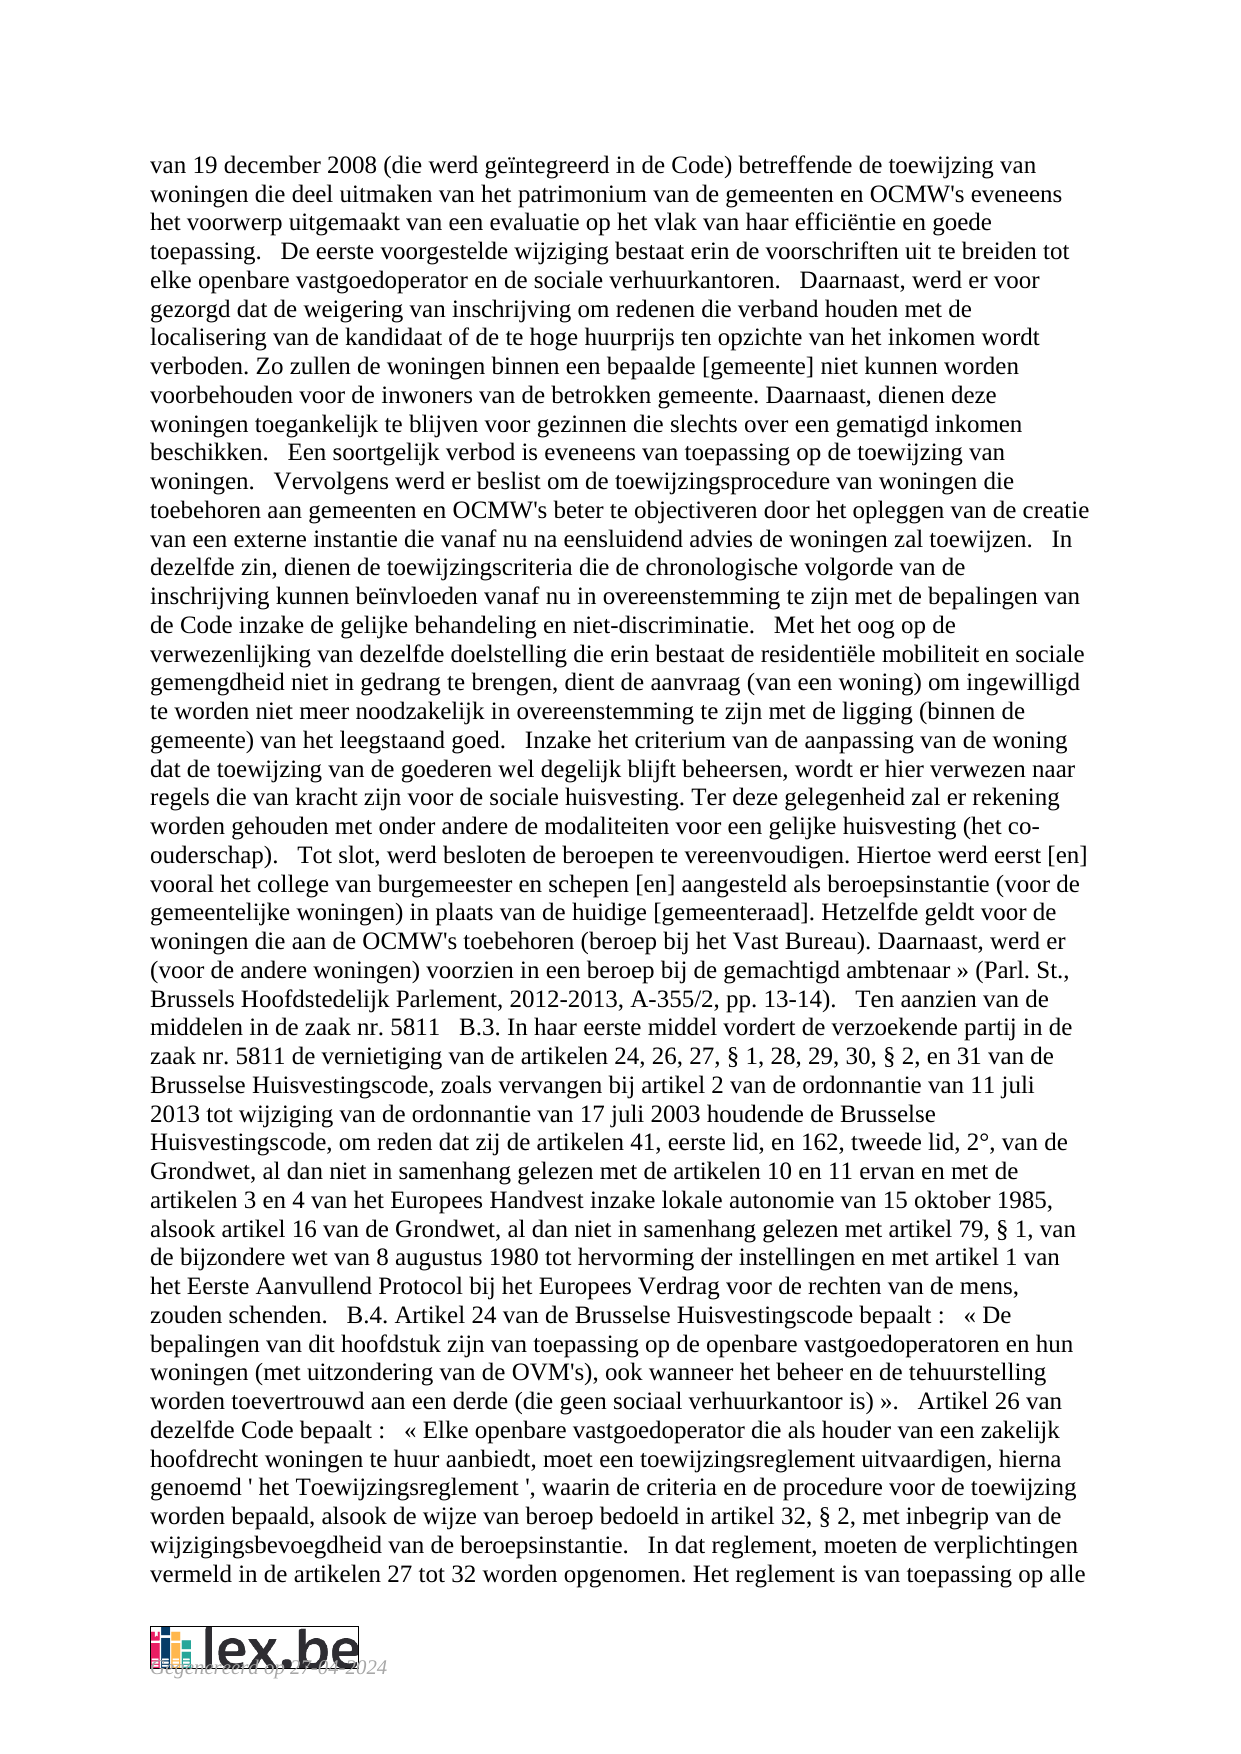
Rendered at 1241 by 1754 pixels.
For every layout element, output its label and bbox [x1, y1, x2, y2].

picture [151, 1627, 358, 1668]
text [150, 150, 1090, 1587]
